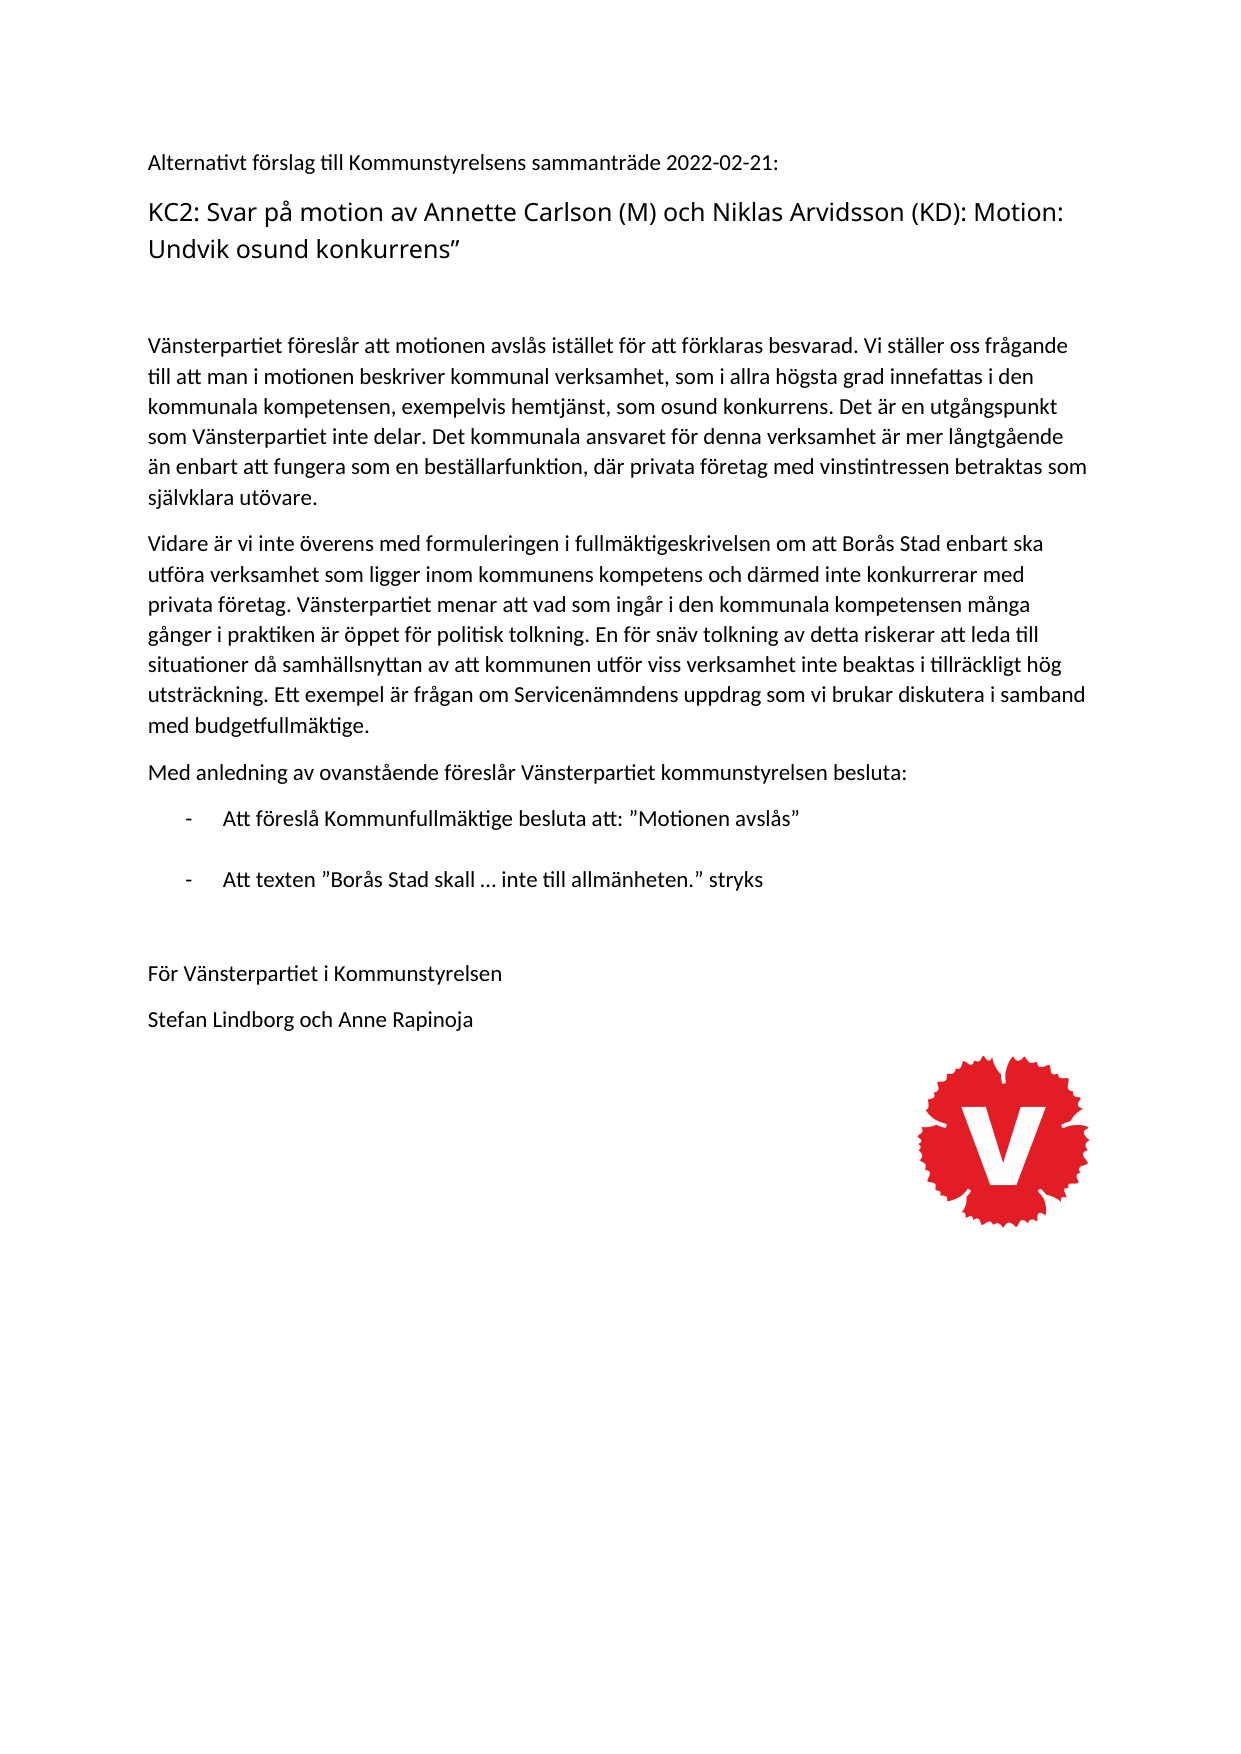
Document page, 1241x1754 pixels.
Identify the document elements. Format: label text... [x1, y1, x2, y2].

list Att föreslå Kommunfullmäktige besluta att: ”Motionen avslås” [185, 804, 1093, 832]
text Stefan Lindborg och Anne Rapinoja [148, 1006, 1093, 1033]
text KC2: Svar på motion av Annette Carlson (M) och Niklas Arvidsson (KD): Motion: Undvik osund konkurrens” [148, 194, 1093, 265]
picture [914, 1052, 1093, 1231]
text För Vänsterpartiet i Kommunstyrelsen [148, 959, 1093, 987]
text Med anledning av ovanstående föreslår Vänsterpartiet kommunstyrelsen besluta: [148, 758, 1093, 786]
list Att texten ”Borås Stad skall … inte till allmänheten.” stryks [185, 865, 1093, 893]
text Alternativt förslag till Kommunstyrelsens sammanträde 2022-02-21: [148, 148, 1093, 176]
text Vidare är vi inte överens med formuleringen i fullmäktigeskrivelsen om att Borås Stad enbart ska utföra verksamhet som ligger inom kommunens kompetens och därmed inte konkurrerar med privata företag. Vänsterpartiet menar att vad som ingår i den kommunala kompetensen många gånger i praktiken är öppet för politisk tolkning. En för snäv tolkning av detta riskerar att leda till situationer då samhällsnyttan av att kommunen utför viss verksamhet inte beaktas i tillräckligt hög utsträckning. Ett exempel är frågan om Servicenämndens uppdrag som vi brukar diskutera i samband med budgetfullmäktige. [148, 529, 1093, 739]
text Vänsterpartiet föreslår att motionen avslås istället för att förklaras besvarad. Vi ställer oss frågande till att man i motionen beskriver kommunal verksamhet, som i allra högsta grad innefattas i den kommunala kompetensen, exempelvis hemtjänst, som osund konkurrens. Det är en utgångspunkt som Vänsterpartiet inte delar. Det kommunala ansvaret för denna verksamhet är mer långtgående än enbart att fungera som en beställarfunktion, där privata företag med vinstintressen betraktas som självklara utövare. [148, 332, 1093, 511]
